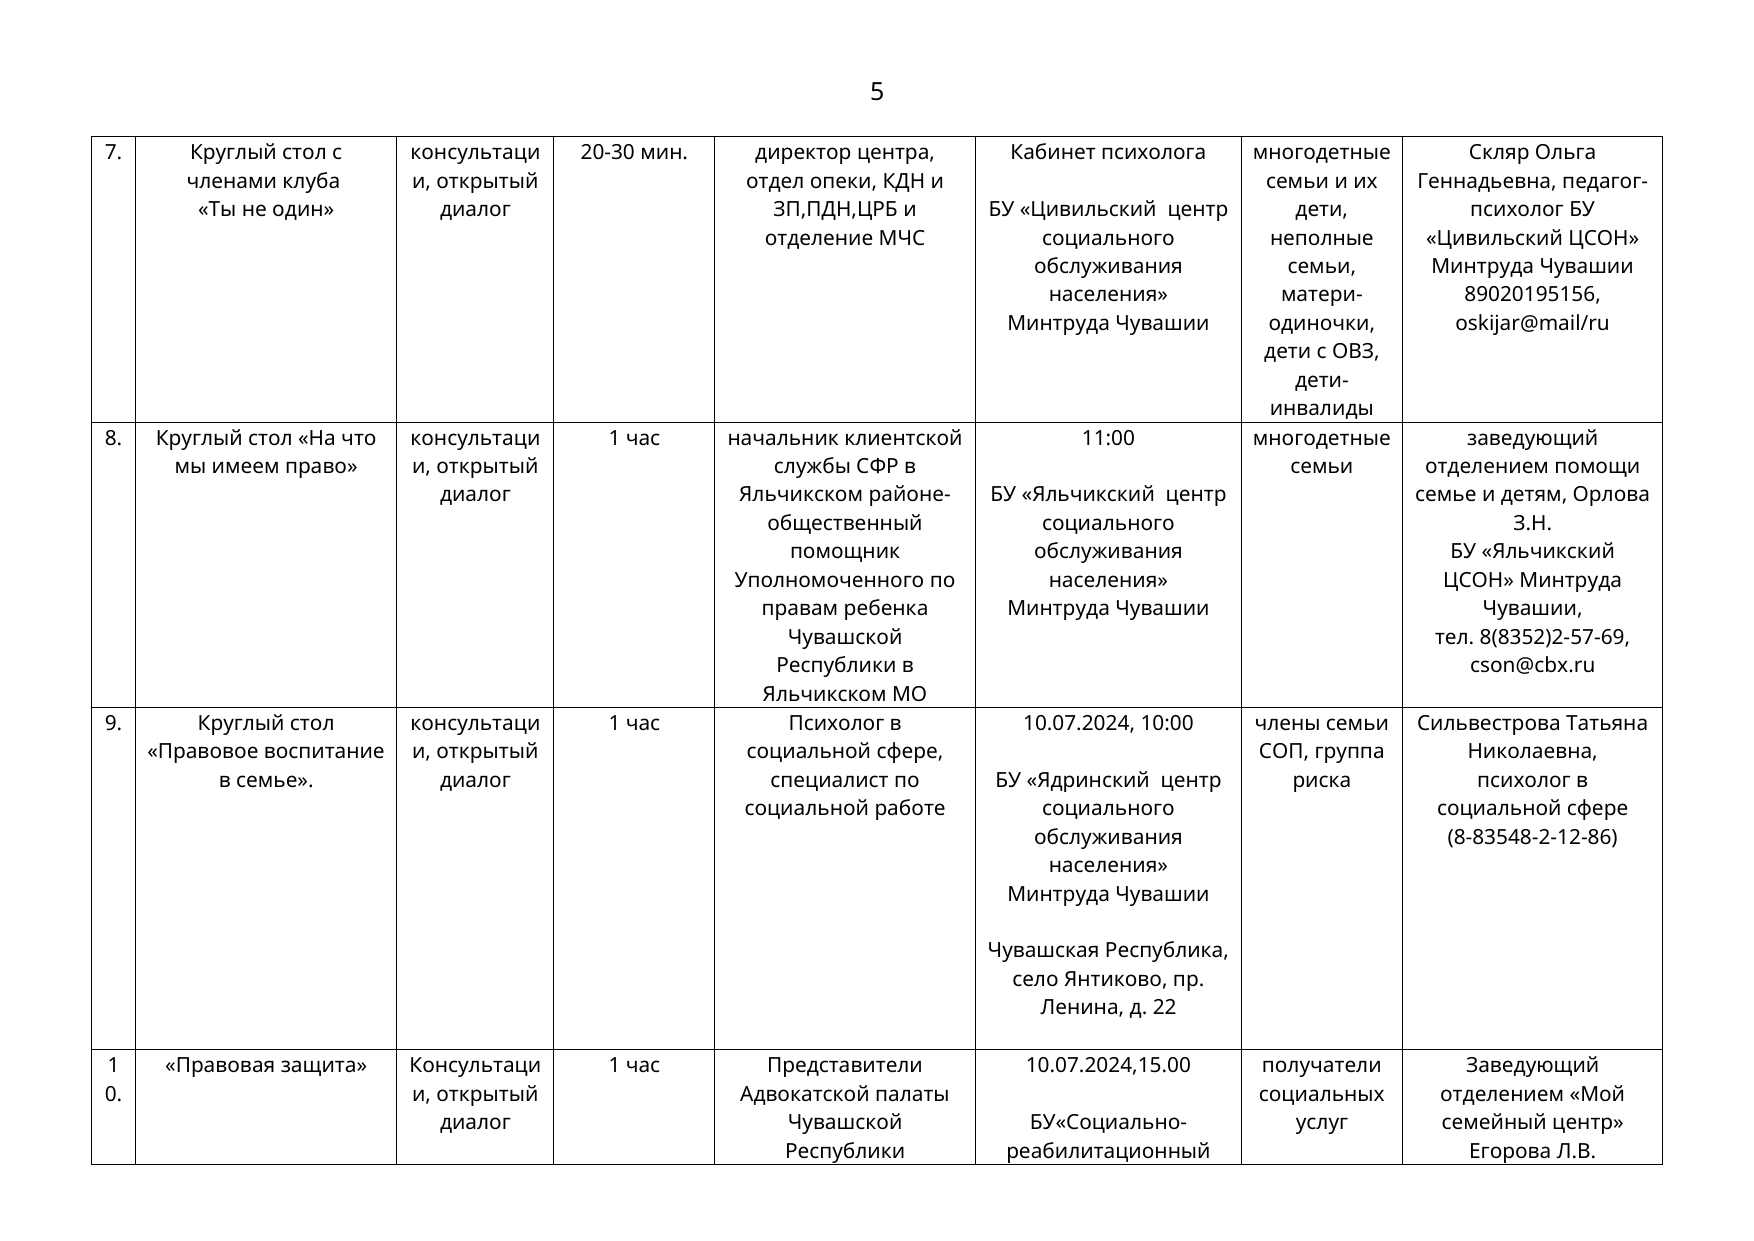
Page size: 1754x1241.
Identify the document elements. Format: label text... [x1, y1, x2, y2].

table_cell Сильвестрова Татьяна Николаевна, психолог в социальной сфере (8-83548-2-12-86) [1403, 708, 1662, 1049]
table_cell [715, 1050, 975, 1164]
table_cell 7. [92, 137, 135, 422]
table_cell 8. [92, 423, 135, 707]
table_cell консультации, открытый диалог [397, 708, 553, 1049]
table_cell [397, 137, 553, 422]
table_cell 9. [92, 708, 135, 1049]
table_cell Скляр Ольга Геннадьевна, педагог- психолог БУ «Цивильский ЦСОН» Минтруда Чувашии 89020195156, oskijar@mail/ru [1403, 137, 1662, 422]
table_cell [397, 1050, 553, 1164]
table_cell 10.07.2024, 10:00 БУ «Ядринский центр социального обслуживания населения» Минтруда Чувашии Чувашская Республика, село Янтиково, пр. Ленина, д. 22 [976, 708, 1241, 1049]
table_cell 1 час [554, 1050, 714, 1164]
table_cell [1403, 1050, 1662, 1164]
table_cell члены семьи СОП, группа риска [1242, 708, 1402, 1049]
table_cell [976, 1050, 1241, 1164]
table_cell начальник клиентской службы СФР в Яльчикском районе-общественный помощник Уполномоченного по правам ребенка Чувашской Республики в Яльчикском МО [715, 423, 975, 707]
table_cell «Правовая защита» [136, 1050, 396, 1164]
table_cell Круглый стол «Правовое воспитание в семье». [136, 708, 396, 1049]
table_cell 10. [92, 1050, 135, 1164]
table_cell директор центра, отдел опеки, КДН и ЗП,ПДН,ЦРБ и отделение МЧС [715, 137, 975, 422]
table_cell Круглый стол «На что мы имеем право» [136, 423, 396, 707]
table_cell заведующий отделением помощи семье и детям, Орлова З.Н. БУ «Яльчикский ЦСОН» Минтруда Чувашии, тел. 8(8352)2-57-69, cson@cbx.ru [1403, 423, 1662, 707]
table_cell Психолог в социальной сфере, специалист по социальной работе [715, 708, 975, 1049]
table_cell 1 час [554, 423, 714, 707]
table_cell многодетные семьи и их дети, неполные семьи, матери- одиночки, дети с ОВЗ, дети- инвалиды [1242, 137, 1402, 422]
table_cell 20-30 мин. [554, 137, 714, 422]
table_cell консультации, открытый диалог [397, 423, 553, 707]
table_cell многодетные семьи [1242, 423, 1402, 707]
table_cell Круглый стол с членами клуба «Ты не один» [136, 137, 396, 422]
table_cell Кабинет психолога БУ «Цивильский центр социального обслуживания населения» Минтруда Чувашии [976, 137, 1241, 422]
table_cell 1 час [554, 708, 714, 1049]
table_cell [1242, 1050, 1402, 1164]
table_cell 11:00 БУ «Яльчикский центр социального обслуживания населения» Минтруда Чувашии [976, 423, 1241, 707]
